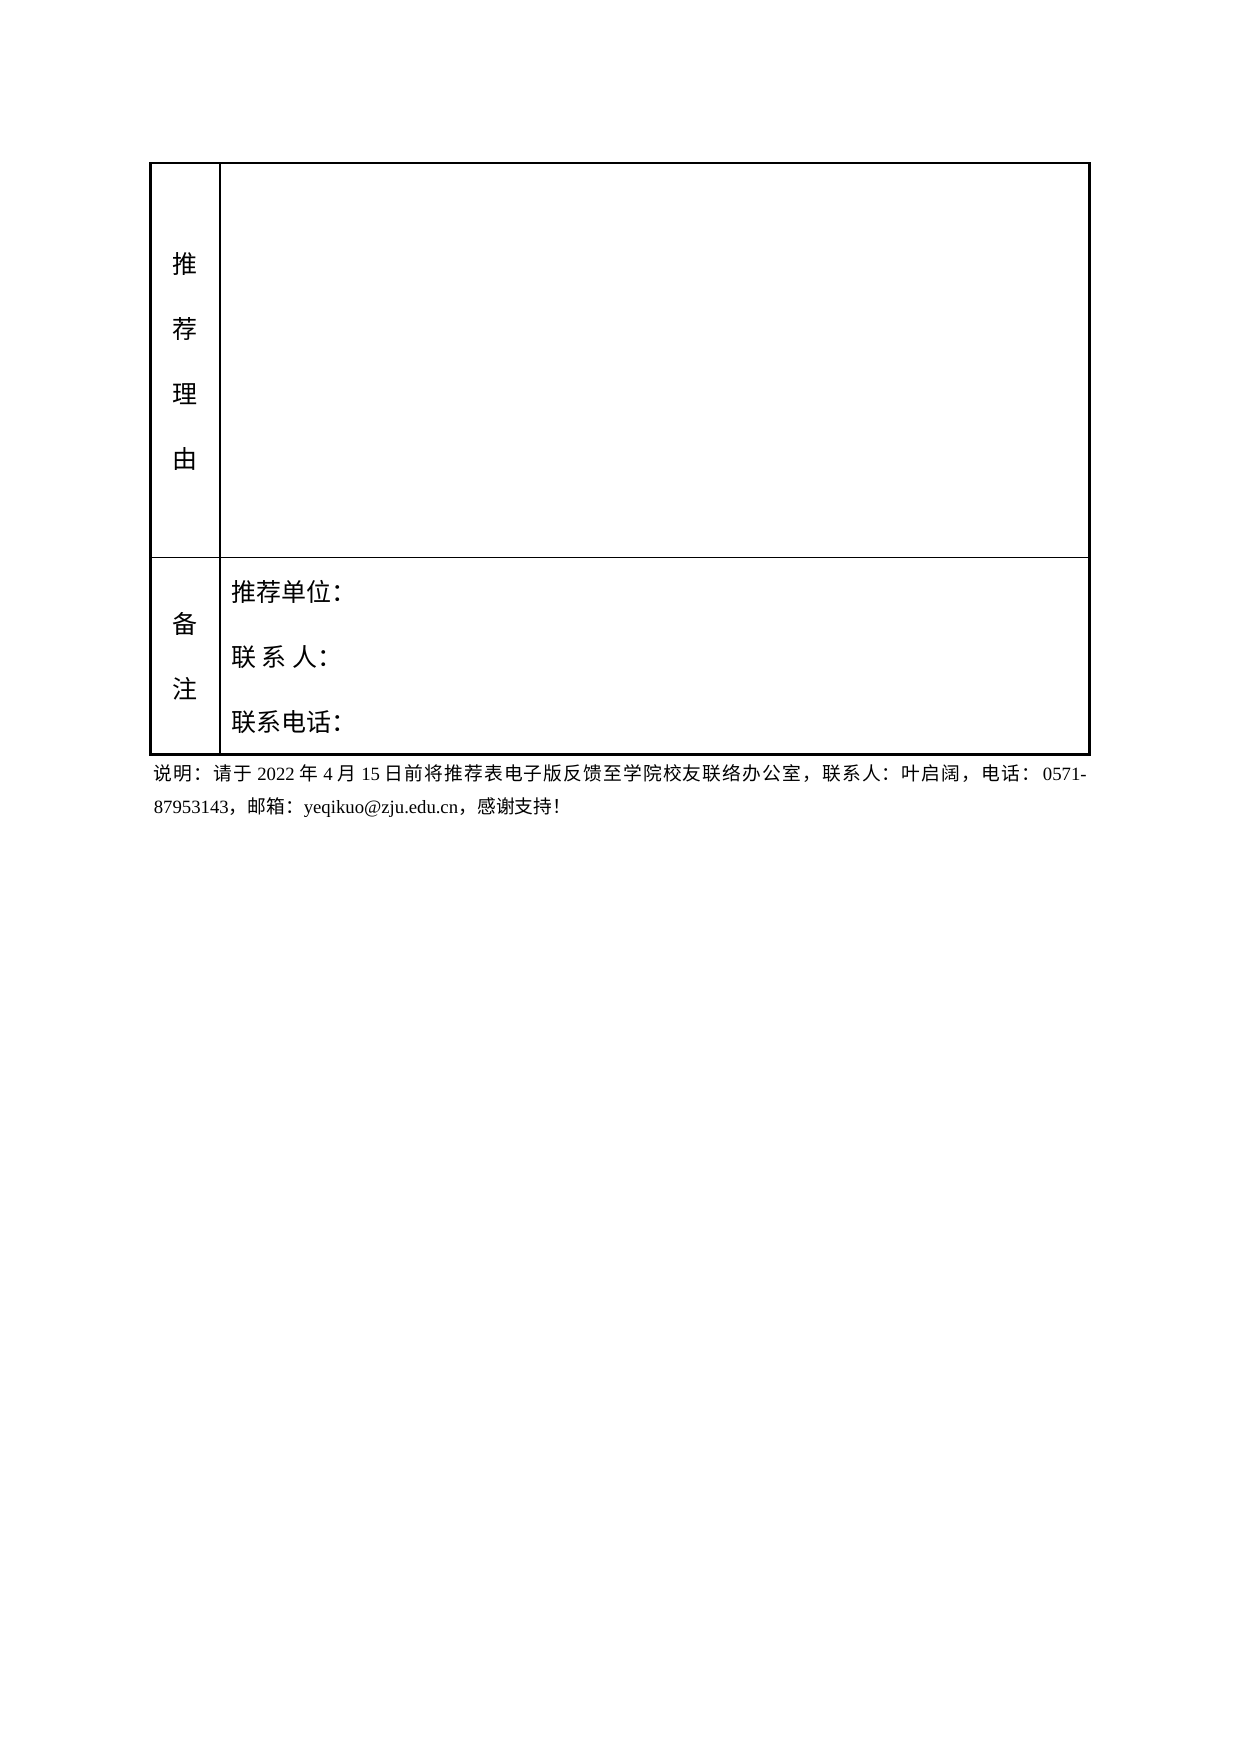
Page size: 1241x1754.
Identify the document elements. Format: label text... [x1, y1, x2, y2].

table_cell 推荐单位： 联 系 人： 联系电话： [221, 558, 1088, 753]
table_cell 备注 [152, 558, 219, 753]
table_cell 推 荐 理 由 [152, 164, 219, 557]
text 说明：请于2022年4月15日前将推荐表电子版反馈至学院校友联络办公室，联系人：叶启阔，电话：0571-87953143，邮箱：yeqikuo@zju.edu.cn，感谢支持！ [153, 756, 1087, 821]
table_cell [221, 164, 1088, 557]
